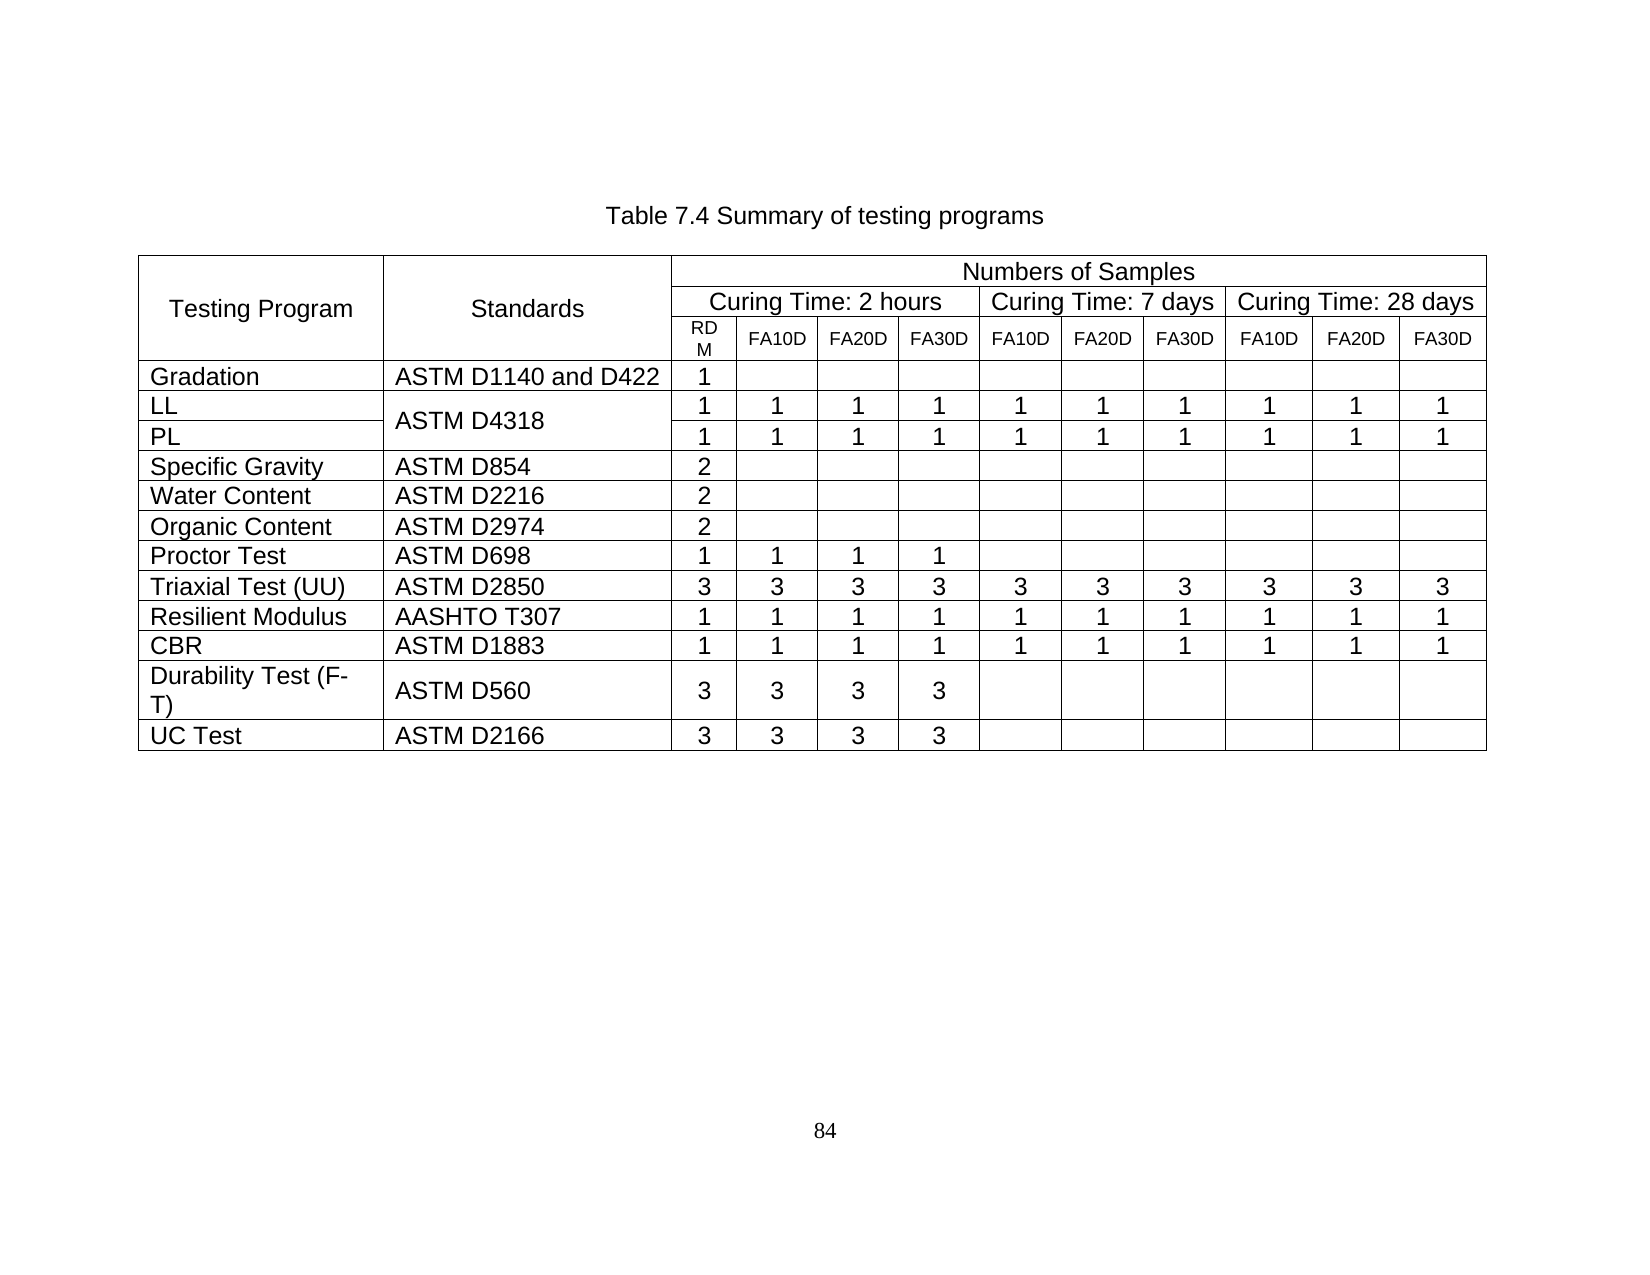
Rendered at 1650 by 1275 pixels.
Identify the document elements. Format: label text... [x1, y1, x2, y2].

table_cell [1144, 541, 1225, 570]
table_cell 1 [1144, 421, 1225, 450]
table_cell [1313, 661, 1399, 719]
table_cell 1 [737, 631, 817, 660]
table_cell 1 [899, 631, 979, 660]
table_cell 1 [737, 541, 817, 570]
table_cell [1062, 541, 1143, 570]
table_cell Curing Time: 2 hours [672, 287, 979, 316]
table_cell 1 [818, 541, 898, 570]
table_cell ASTM D1883 [384, 631, 671, 660]
table_cell [737, 511, 817, 540]
table_cell 1 [818, 601, 898, 630]
table_cell [899, 511, 979, 540]
table_cell [980, 511, 1061, 540]
table_cell [1400, 451, 1486, 480]
table_cell 1 [672, 631, 736, 660]
table_cell 1 [818, 391, 898, 420]
table_cell 3 [818, 661, 898, 719]
table_cell [1400, 720, 1486, 750]
table_cell [818, 361, 898, 390]
table_cell [1400, 661, 1486, 719]
table_cell 1 [672, 541, 736, 570]
table_cell 1 [980, 391, 1061, 420]
table_cell [737, 451, 817, 480]
table_cell 3 [899, 571, 979, 600]
table_cell ASTM D4318 [384, 391, 671, 450]
table_cell 3 [672, 720, 736, 750]
table_cell Triaxial Test (UU) [139, 571, 383, 600]
table_cell Gradation [139, 361, 383, 390]
table_cell 3 [818, 571, 898, 600]
table_cell ASTM D698 [384, 541, 671, 570]
table_cell 1 [1313, 421, 1399, 450]
table_cell 3 [980, 571, 1061, 600]
table_cell [1226, 481, 1312, 510]
table_cell [899, 481, 979, 510]
table_cell FA20D [1062, 317, 1143, 360]
table_cell 1 [980, 631, 1061, 660]
table_cell 1 [818, 631, 898, 660]
table_cell 1 [1400, 421, 1486, 450]
table_cell 1 [1313, 391, 1399, 420]
table_cell ASTM D2166 [384, 720, 671, 750]
table_cell [980, 361, 1061, 390]
table_cell [1313, 511, 1399, 540]
table_cell 3 [737, 720, 817, 750]
table_header Standards [384, 256, 671, 360]
table_cell [1144, 481, 1225, 510]
table_cell 3 [899, 661, 979, 719]
table_cell [1226, 451, 1312, 480]
table_cell [1144, 661, 1225, 719]
table_cell [1226, 361, 1312, 390]
table_cell 1 [1062, 631, 1143, 660]
table_cell LL [139, 391, 383, 420]
text Table 7.4 Summary of testing programs [150, 201, 1500, 230]
table_cell FA30D [899, 317, 979, 360]
table_cell [1144, 511, 1225, 540]
table_cell 3 [672, 571, 736, 600]
table_cell 1 [672, 421, 736, 450]
table_cell [1062, 720, 1143, 750]
table_cell [980, 661, 1061, 719]
table_cell 1 [1226, 631, 1312, 660]
table_cell [1313, 541, 1399, 570]
table_cell FA30D [1400, 317, 1486, 360]
table_cell 1 [1226, 421, 1312, 450]
table_cell 1 [672, 361, 736, 390]
table_cell [1226, 511, 1312, 540]
table_cell 1 [980, 421, 1061, 450]
table_cell 1 [1144, 391, 1225, 420]
table_cell 1 [1226, 391, 1312, 420]
table_cell 1 [980, 601, 1061, 630]
table_cell Water Content [139, 481, 383, 510]
table_cell [899, 361, 979, 390]
table_cell [818, 481, 898, 510]
table_cell AASHTO T307 [384, 601, 671, 630]
table_cell [1144, 451, 1225, 480]
table_cell Curing Time: 7 days [980, 287, 1225, 316]
table_cell FA10D [737, 317, 817, 360]
table_cell 1 [899, 391, 979, 420]
table_cell 1 [899, 541, 979, 570]
table_cell Proctor Test [139, 541, 383, 570]
table_cell 3 [737, 571, 817, 600]
table_cell [737, 481, 817, 510]
table_cell [1062, 481, 1143, 510]
table_cell 1 [1062, 421, 1143, 450]
table_cell [737, 361, 817, 390]
table_cell FA20D [1313, 317, 1399, 360]
table_cell PL [139, 421, 383, 450]
table_cell 1 [672, 391, 736, 420]
table_cell 1 [1313, 631, 1399, 660]
table_cell 1 [1062, 601, 1143, 630]
table_cell Curing Time: 28 days [1226, 287, 1486, 316]
table_cell [899, 451, 979, 480]
table_cell [1226, 720, 1312, 750]
table_cell 1 [1400, 631, 1486, 660]
table_cell FA10D [1226, 317, 1312, 360]
table_cell 3 [899, 720, 979, 750]
table_cell RDM [672, 317, 736, 360]
table_cell [1313, 720, 1399, 750]
table_cell Durability Test (F-T) [139, 661, 383, 719]
table_cell 1 [1400, 391, 1486, 420]
table_cell [1226, 661, 1312, 719]
table_cell [1400, 541, 1486, 570]
table_cell 1 [1226, 601, 1312, 630]
table_cell 3 [1062, 571, 1143, 600]
table_cell 1 [737, 601, 817, 630]
table_cell ASTM D2850 [384, 571, 671, 600]
table_header Numbers of Samples [672, 256, 1486, 286]
table_cell Resilient Modulus [139, 601, 383, 630]
table_cell 2 [672, 451, 736, 480]
table_cell [980, 541, 1061, 570]
table_cell [1226, 541, 1312, 570]
table_cell ASTM D854 [384, 451, 671, 480]
table_cell 1 [1062, 391, 1143, 420]
table_cell 1 [1144, 601, 1225, 630]
table_cell CBR [139, 631, 383, 660]
table_cell 3 [1400, 571, 1486, 600]
table_cell [818, 511, 898, 540]
table_cell 1 [1313, 601, 1399, 630]
table_cell FA20D [818, 317, 898, 360]
table_cell 3 [1313, 571, 1399, 600]
table_cell [980, 451, 1061, 480]
table_cell [1400, 511, 1486, 540]
table_cell 3 [1226, 571, 1312, 600]
table_cell 1 [1144, 631, 1225, 660]
table_cell 3 [737, 661, 817, 719]
table_cell 1 [737, 421, 817, 450]
table_cell ASTM D2216 [384, 481, 671, 510]
table_cell 1 [672, 601, 736, 630]
table_cell [980, 481, 1061, 510]
table_cell 2 [672, 481, 736, 510]
table_cell [818, 451, 898, 480]
table_cell FA10D [980, 317, 1061, 360]
table_cell 3 [818, 720, 898, 750]
table_cell [980, 720, 1061, 750]
table_cell 3 [672, 661, 736, 719]
table_cell 1 [899, 601, 979, 630]
table_cell [1062, 361, 1143, 390]
table_cell Organic Content [139, 511, 383, 540]
table_cell UC Test [139, 720, 383, 750]
table_cell [1062, 451, 1143, 480]
table_cell [1313, 361, 1399, 390]
table_cell 1 [899, 421, 979, 450]
table_cell [1400, 481, 1486, 510]
table_cell Specific Gravity [139, 451, 383, 480]
table_cell [1062, 661, 1143, 719]
table_cell 1 [737, 391, 817, 420]
table_cell ASTM D1140 and D422 [384, 361, 671, 390]
table_header Testing Program [139, 256, 383, 360]
table_cell ASTM D2974 [384, 511, 671, 540]
table_cell FA30D [1144, 317, 1225, 360]
table_cell 2 [672, 511, 736, 540]
table_cell [1400, 361, 1486, 390]
table_cell [1144, 361, 1225, 390]
table_cell 3 [1144, 571, 1225, 600]
table_cell [1144, 720, 1225, 750]
table_cell 1 [1400, 601, 1486, 630]
table_cell ASTM D560 [384, 661, 671, 719]
table_cell [1062, 511, 1143, 540]
table_cell [1313, 451, 1399, 480]
table_cell [1313, 481, 1399, 510]
table_cell 1 [818, 421, 898, 450]
